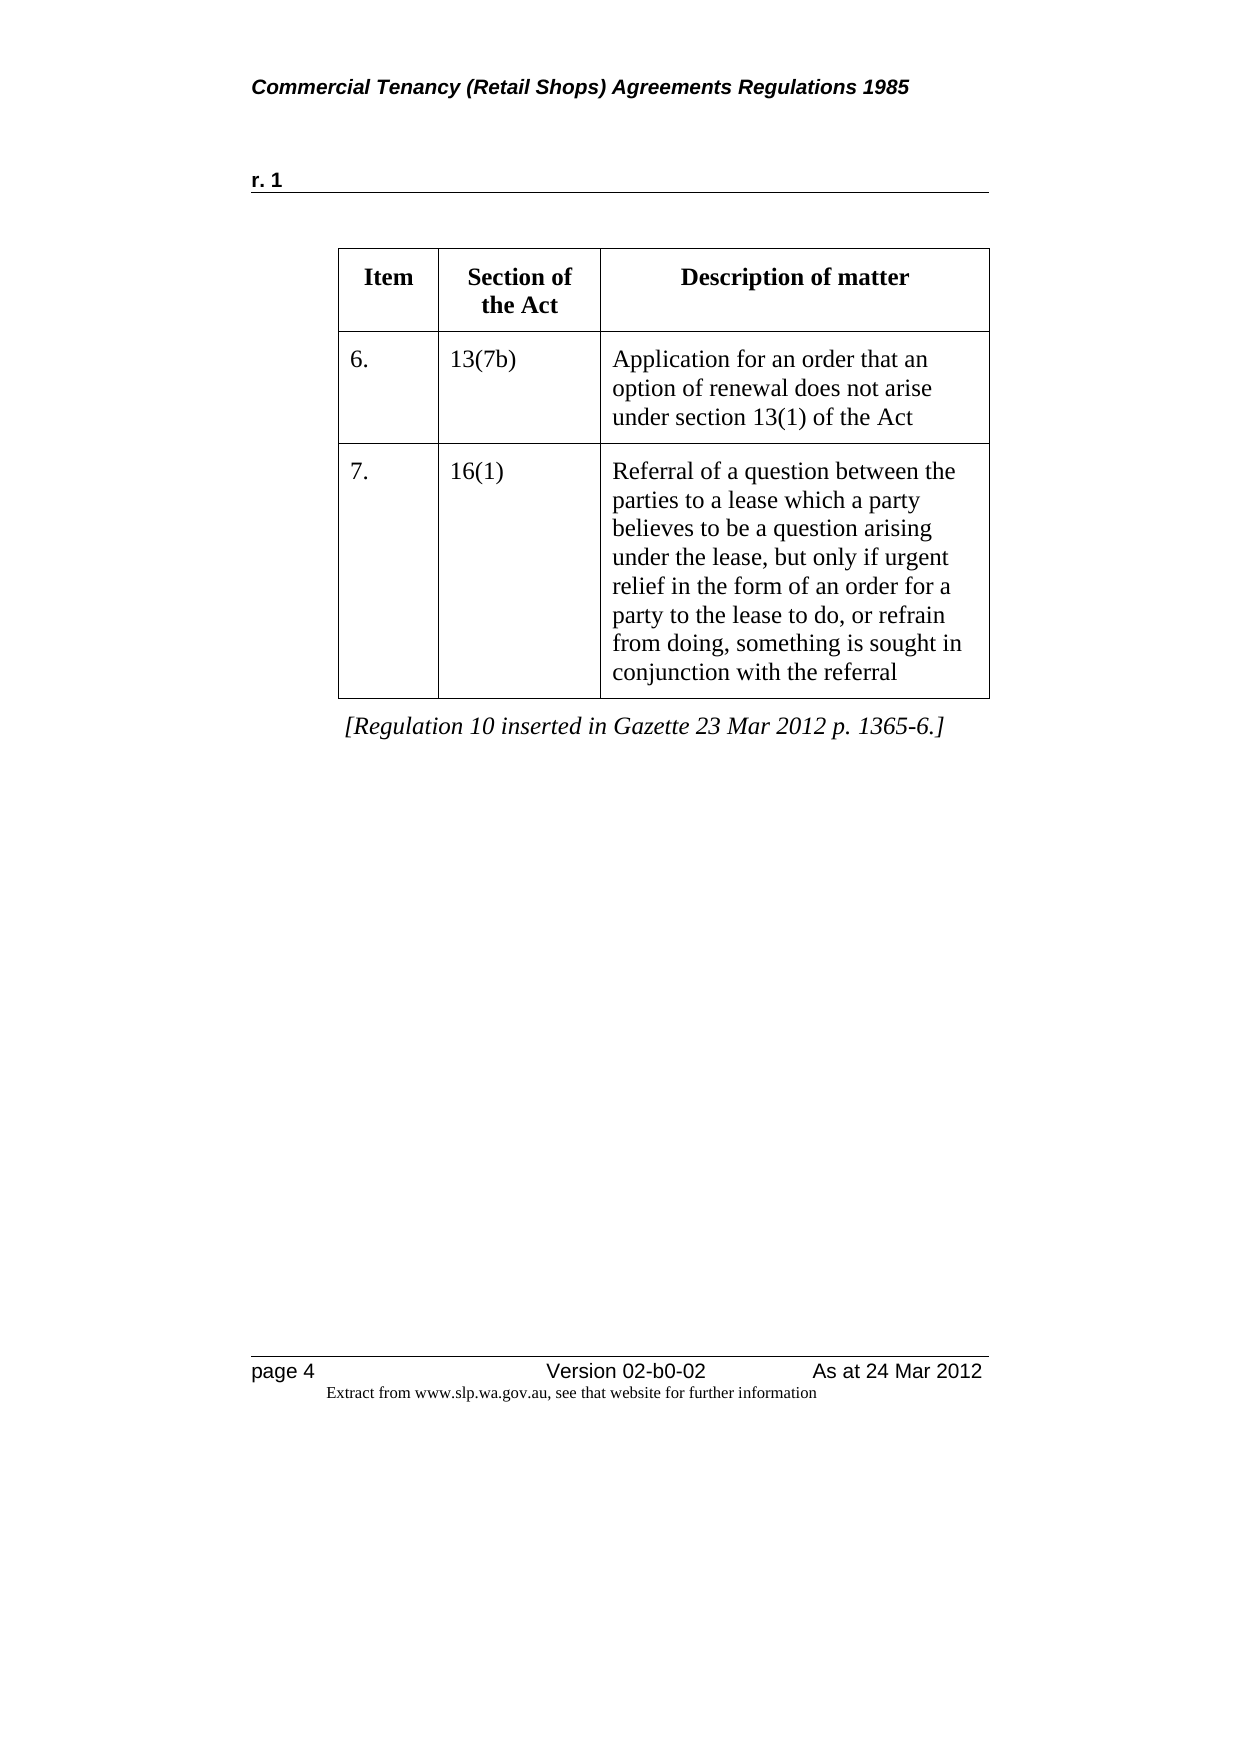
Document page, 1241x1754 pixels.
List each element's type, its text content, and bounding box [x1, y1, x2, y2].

text [Regulation 10 inserted in Gazette 23 Mar 2012 p. 1365-6.] [251, 711, 989, 740]
table_header Item [339, 249, 438, 331]
table_cell 13(7b) [439, 332, 600, 442]
table_cell Referral of a question between the parties to a lease which a party believes to be a question arising under the lease, but only if urgent relief in the form of an order for a party to the lease to do, or refrain from doing, something is sought in conjunction with the referral [601, 444, 989, 698]
table_cell 16(1) [439, 444, 600, 698]
table_cell 7. [339, 444, 438, 698]
table_cell Application for an order that an option of renewal does not arise under section 13(1) of the Act [601, 332, 989, 442]
table_cell 6. [339, 332, 438, 442]
table_header Description of matter [601, 249, 989, 331]
table_header Section of the Act [439, 249, 600, 331]
